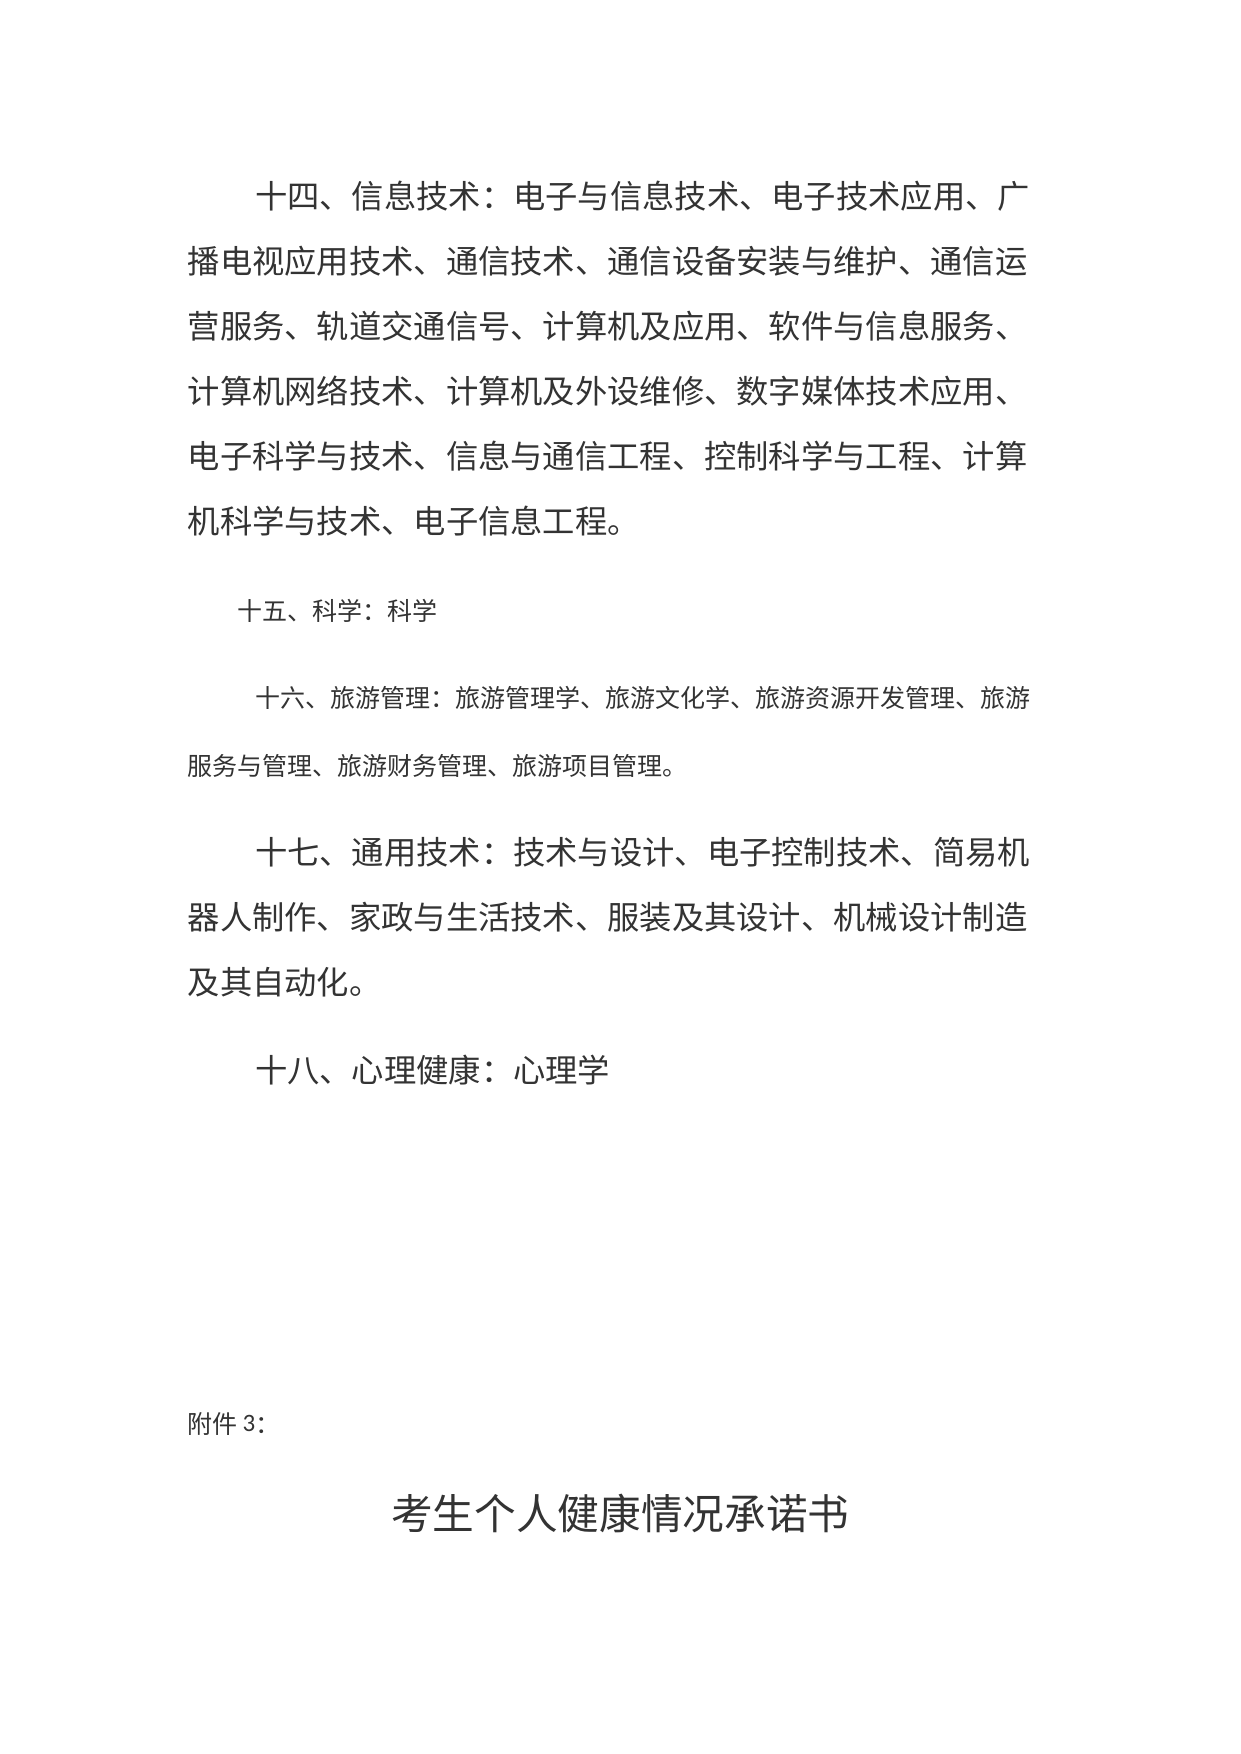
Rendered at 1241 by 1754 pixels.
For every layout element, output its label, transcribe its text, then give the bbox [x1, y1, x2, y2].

text 附件3： [187, 1390, 1053, 1455]
text 考生个人健康情况承诺书 [187, 1479, 1053, 1544]
text 十八、心理健康：心理学 [187, 1036, 1053, 1101]
text 十七、通用技术：技术与设计、电子控制技术、简易机器人制作、家政与生活技术、服装及其设计、机械设计制造及其自动化。 [187, 818, 1053, 1013]
text 十五、科学：科学 [187, 576, 1053, 641]
text 十六、旅游管理：旅游管理学、旅游文化学、旅游资源开发管理、旅游服务与管理、旅游财务管理、旅游项目管理。 [187, 664, 1053, 794]
text 十四、信息技术：电子与信息技术、电子技术应用、广播电视应用技术、通信技术、通信设备安装与维护、通信运营服务、轨道交通信号、计算机及应用、软件与信息服务、计算机网络技术、计算机及外设维修、数字媒体技术应用、电子科学与技术、信息与通信工程、控制科学与工程、计算机科学与技术、电子信息工程。 [187, 162, 1053, 552]
